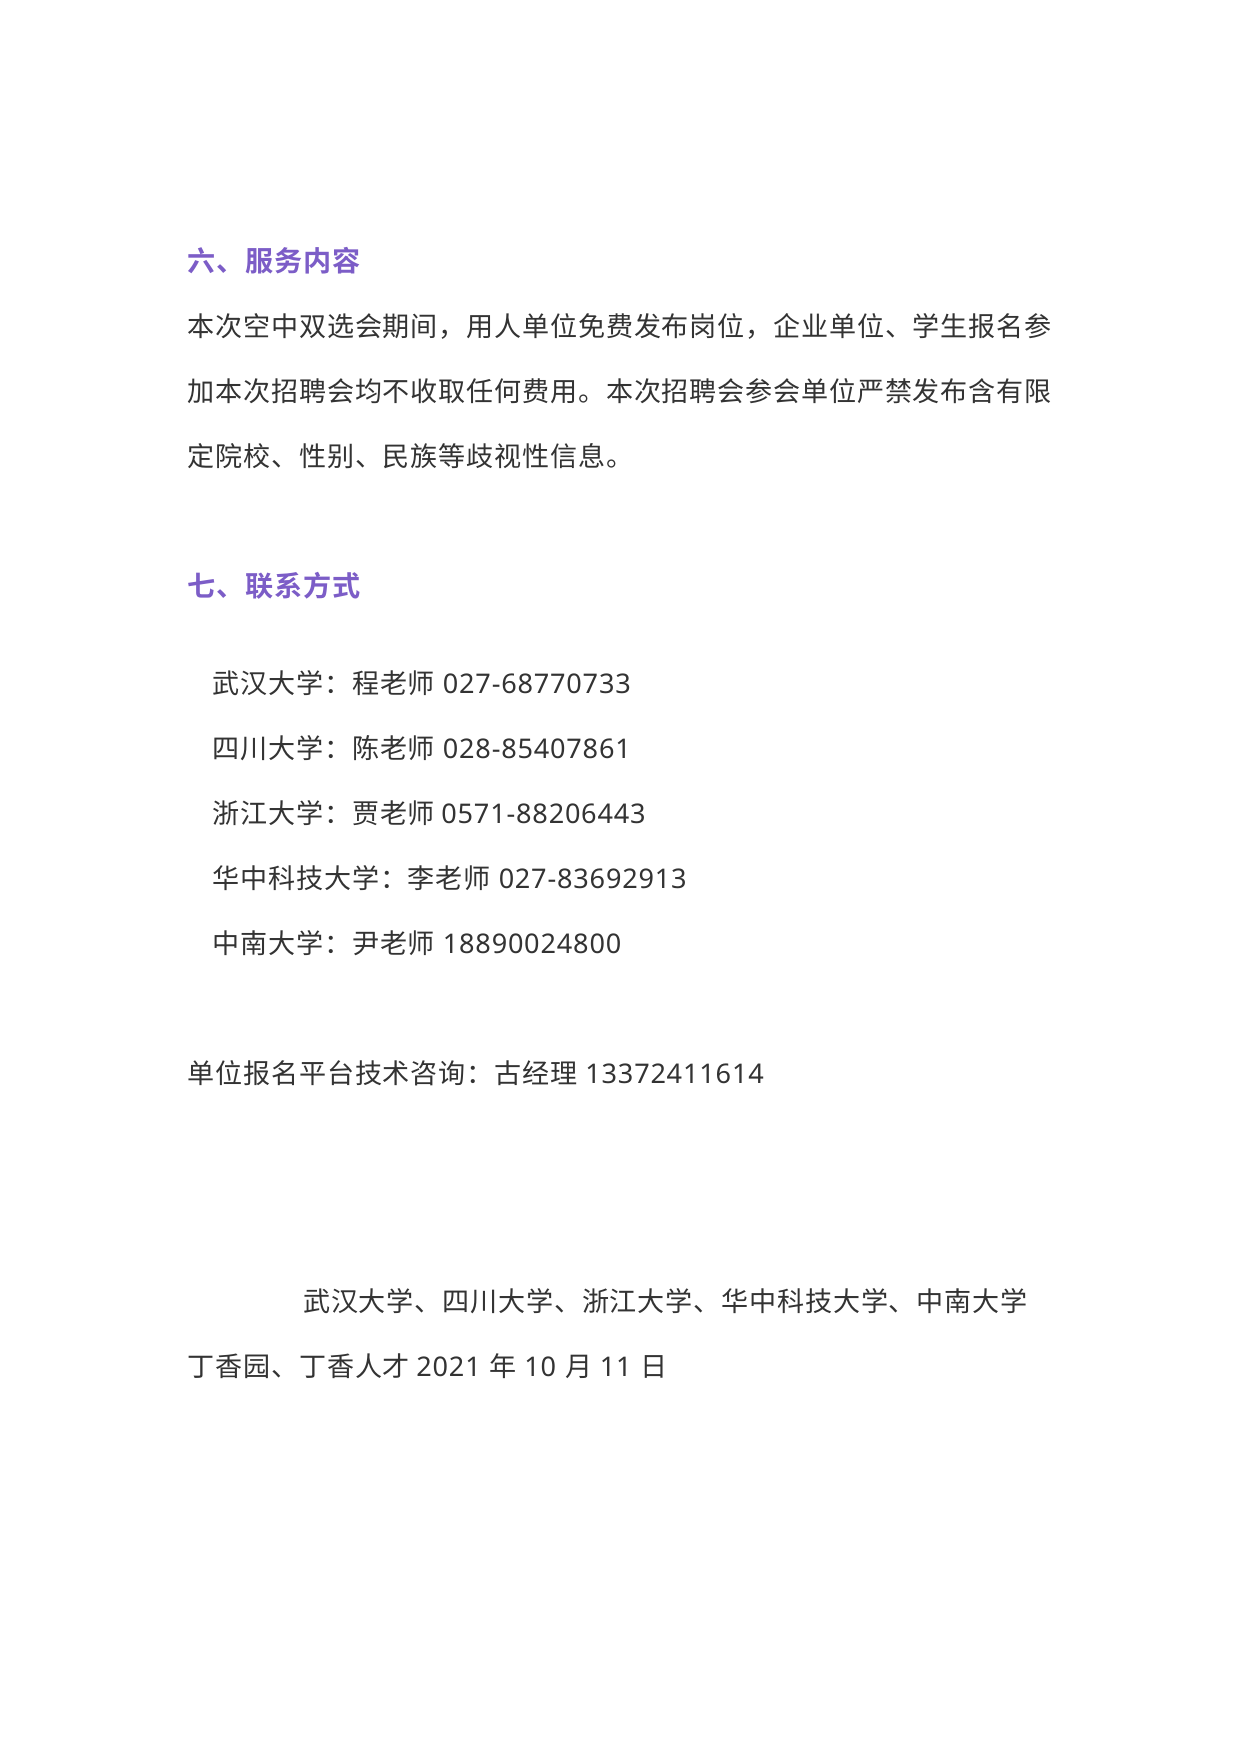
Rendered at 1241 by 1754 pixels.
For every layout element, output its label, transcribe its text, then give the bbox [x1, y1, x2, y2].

text 华中科技大学：李老师 027-83692913 [212, 844, 1028, 909]
text 单位报名平台技术咨询：古经理 13372411614 [187, 974, 1053, 1267]
text 武汉大学：程老师 027-68770733 [212, 649, 1028, 714]
text 浙江大学：贾老师0571-88206443 [212, 779, 1028, 844]
text 四川大学：陈老师 028-85407861 [212, 714, 1028, 779]
text 丁香园、丁香人才2021 年 10 月 11 日 [187, 1332, 1053, 1397]
text 武汉大学、四川大学、浙江大学、华中科技大学、中南大学 [212, 1267, 1028, 1332]
text 中南大学：尹老师 18890024800 [212, 909, 1028, 974]
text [187, 162, 1053, 649]
